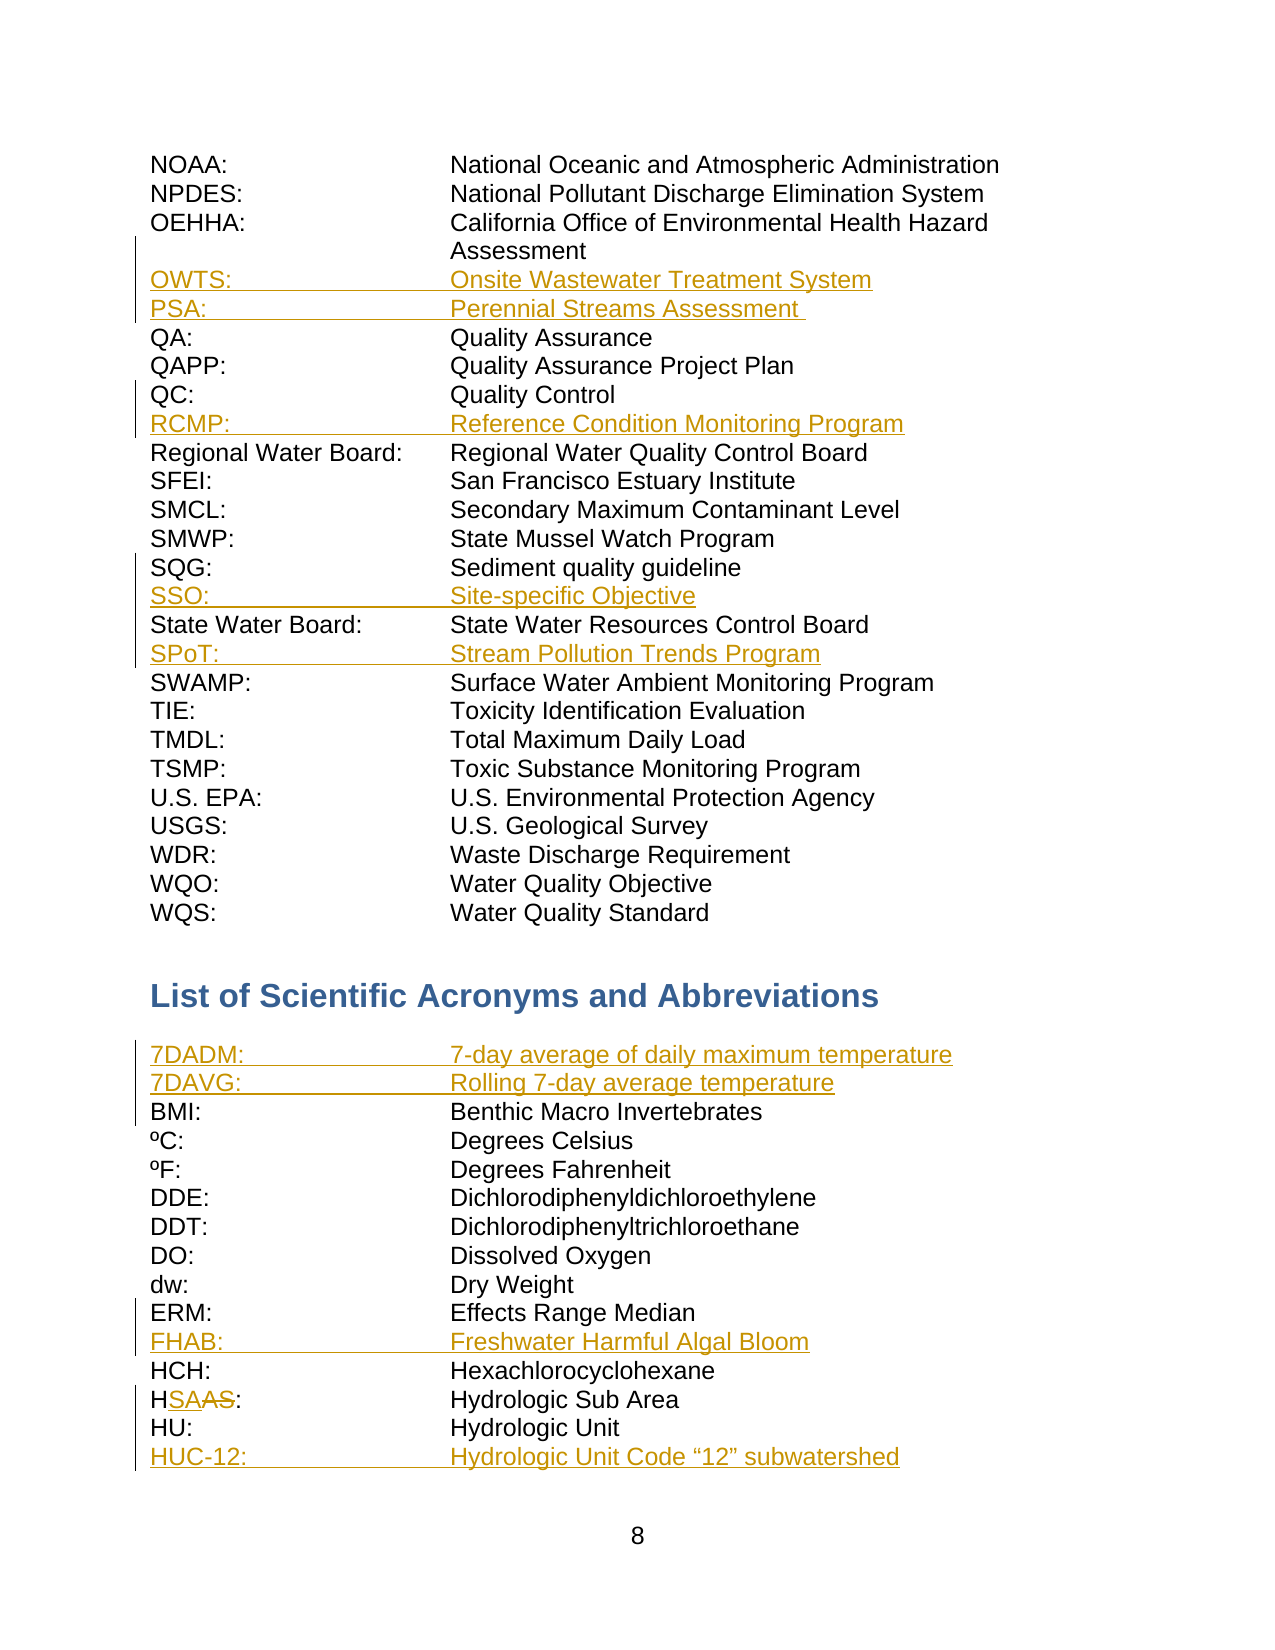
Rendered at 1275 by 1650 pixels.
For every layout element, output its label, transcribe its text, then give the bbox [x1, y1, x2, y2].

text HCH: Hexachlorocyclohexane [150, 1356, 1125, 1385]
text WDR: Waste Discharge Requirement [150, 840, 1125, 869]
text TMDL: Total Maximum Daily Load [150, 725, 1125, 754]
text SFEI: San Francisco Estuary Institute [150, 466, 1125, 495]
text QC: Quality Control [150, 380, 1125, 409]
text WQS: Water Quality Standard [150, 897, 1125, 926]
text TIE: Toxicity Identification Evaluation [150, 696, 1125, 725]
text SMWP: State Mussel Watch Program [150, 524, 1125, 552]
text SMCL: Secondary Maximum Contaminant Level [150, 495, 1125, 524]
subtitle List of Scientific Acronyms and Abbreviations [150, 976, 1125, 1015]
text DDE: Dichlorodiphenyldichloroethylene [150, 1183, 1125, 1212]
text SQG: Sediment quality guideline [150, 552, 1125, 581]
text USGS: U.S. Geological Survey [150, 811, 1125, 840]
text OEHHA: California Office of Environmental Health Hazard Assessment [150, 207, 1125, 265]
text State Water Board: State Water Resources Control Board [150, 610, 1125, 639]
text Regional Water Board: Regional Water Quality Control Board [150, 437, 1125, 466]
text DDT: Dichlorodiphenyltrichloroethane [150, 1212, 1125, 1241]
text ºC: Degrees Celsius [150, 1126, 1125, 1155]
text BMI: Benthic Macro Invertebrates [150, 1097, 1125, 1126]
text QA: Quality Assurance [150, 322, 1125, 351]
text HU: Hydrologic Unit [150, 1413, 1125, 1442]
text ERM: Effects Range Median [150, 1298, 1125, 1327]
text WQO: Water Quality Objective [150, 869, 1125, 897]
text QAPP: Quality Assurance Project Plan [150, 351, 1125, 380]
text dw: Dry Weight [150, 1270, 1125, 1298]
text NOAA: National Oceanic and Atmospheric Administration [150, 150, 1125, 179]
text H: Hydrologic Sub Area [150, 1385, 1125, 1413]
text NPDES: National Pollutant Discharge Elimination System [150, 179, 1125, 207]
text TSMP: Toxic Substance Monitoring Program [150, 754, 1125, 782]
text SWAMP: Surface Water Ambient Monitoring Program [150, 667, 1125, 696]
text ºF: Degrees Fahrenheit [150, 1155, 1125, 1183]
text DO: Dissolved Oxygen [150, 1241, 1125, 1270]
text U.S. EPA: U.S. Environmental Protection Agency [150, 782, 1125, 811]
